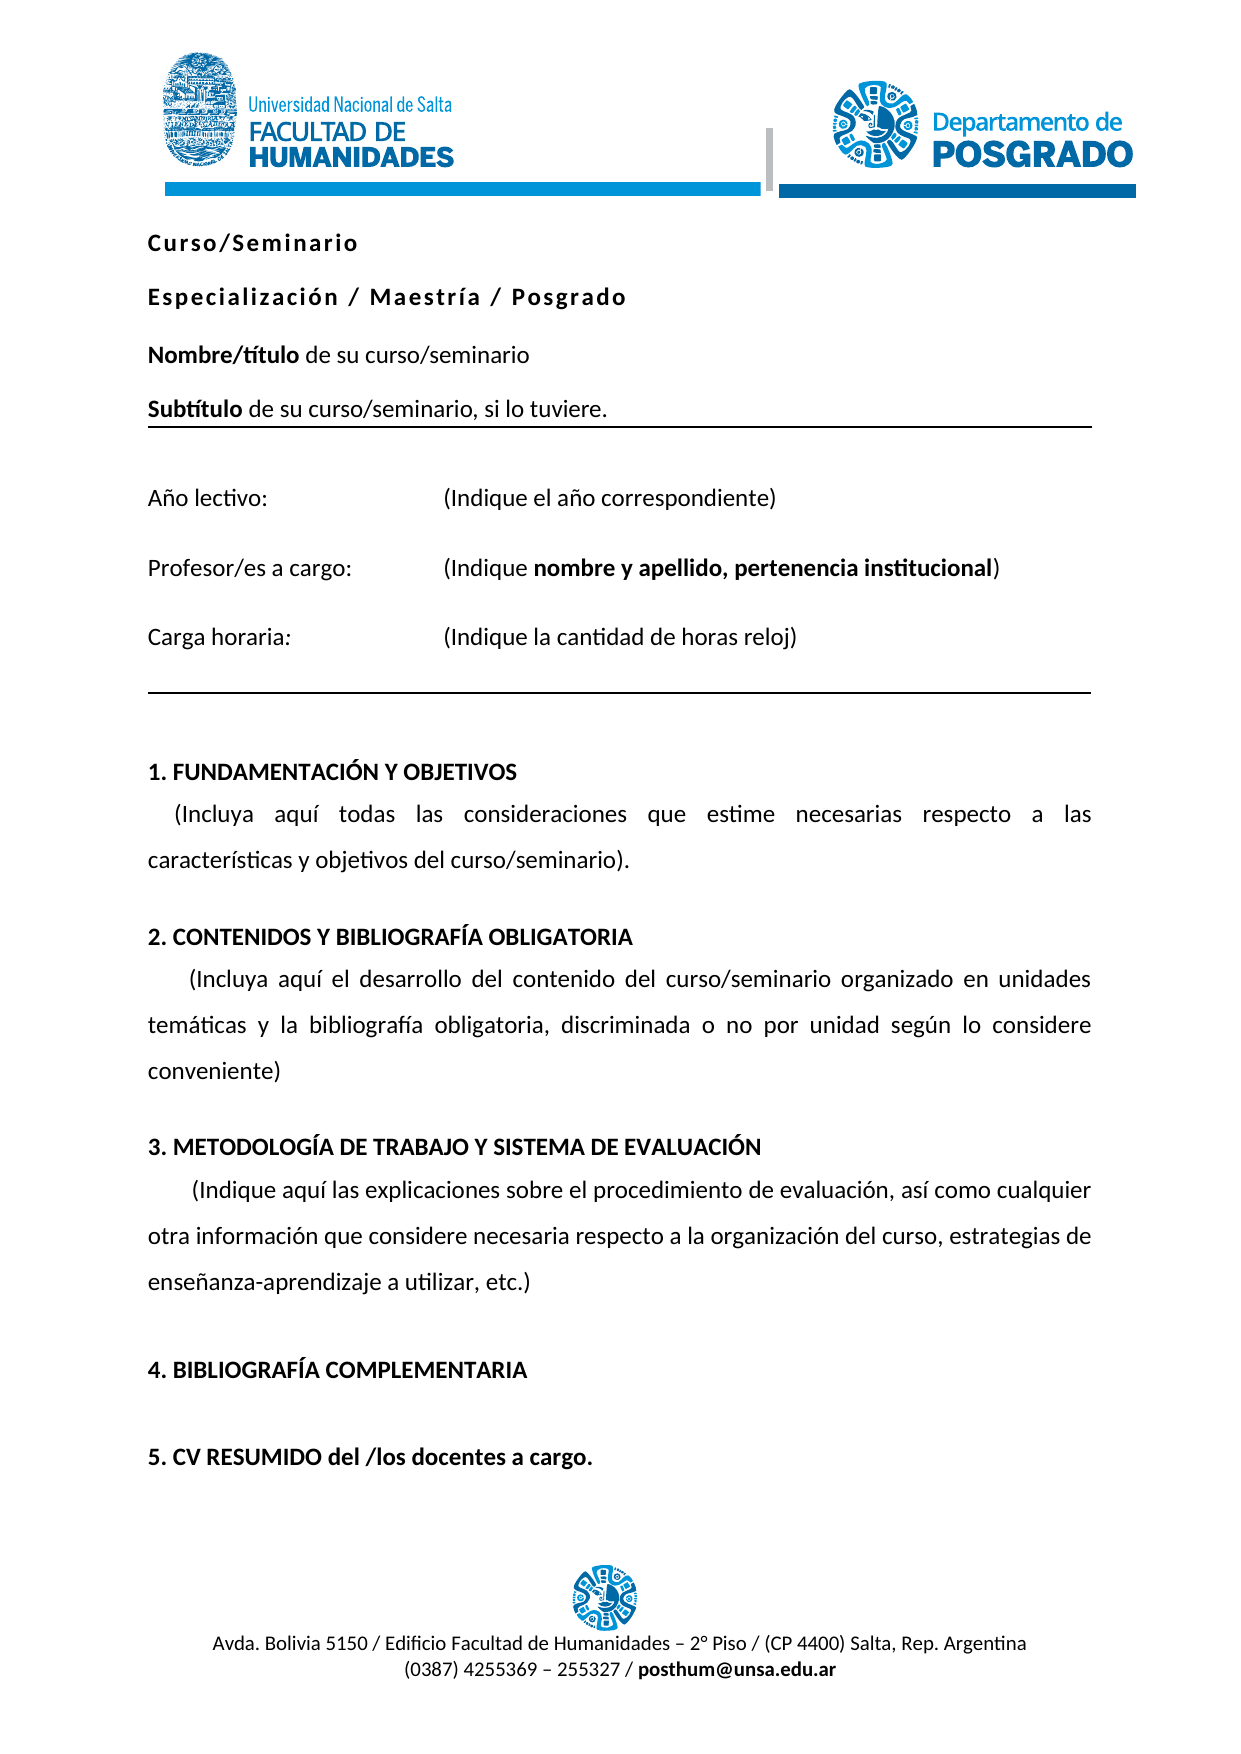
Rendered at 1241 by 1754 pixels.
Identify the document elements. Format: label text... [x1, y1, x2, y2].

text (Incluya aquí el desarrollo del contenido del curso/seminario organizado en unidades temáticas y la bibliografía obligatoria, discriminada o no por unidad según lo considere conveniente) [148, 964, 1092, 1086]
text 1. FUNDAMENTACIÓN Y OBJETIVOS [148, 756, 1092, 786]
text 3. METODOLOGÍA DE TRABAJO Y SISTEMA DE EVALUACIÓN [148, 1131, 1092, 1162]
text 5. CV RESUMIDO del /los docentes a cargo. [148, 1441, 1092, 1471]
subtitle Subtítulo de su curso/seminario, si lo tuviere. [148, 393, 1092, 426]
text 2. CONTENIDOS Y BIBLIOGRAFÍA OBLIGATORIA [148, 921, 1092, 951]
text (Incluya aquí todas las consideraciones que estime necesarias respecto a las características y objetivos del curso/seminario). [148, 799, 1092, 875]
subtitle Especialización / Maestría / Posgrado [148, 281, 1092, 312]
subtitle Curso/Seminario [148, 227, 1092, 258]
text Carga horaria: (Indique la cantidad de horas reloj) [148, 621, 1091, 652]
text Profesor/es a cargo: (Indique nombre y apellido, pertenencia institucional) [148, 552, 1091, 582]
text Año lectivo: (Indique el año correspondiente) [148, 482, 1091, 513]
text 4. BIBLIOGRAFÍA COMPLEMENTARIA [148, 1354, 1092, 1385]
text (Indique aquí las explicaciones sobre el procedimiento de evaluación, así como cualquier otra información que considere necesaria respecto a la organización del curso, estrategias de enseñanza-aprendizaje a utilizar, etc.) [148, 1174, 1092, 1296]
subtitle Nombre/título de su curso/seminario [148, 339, 1092, 370]
